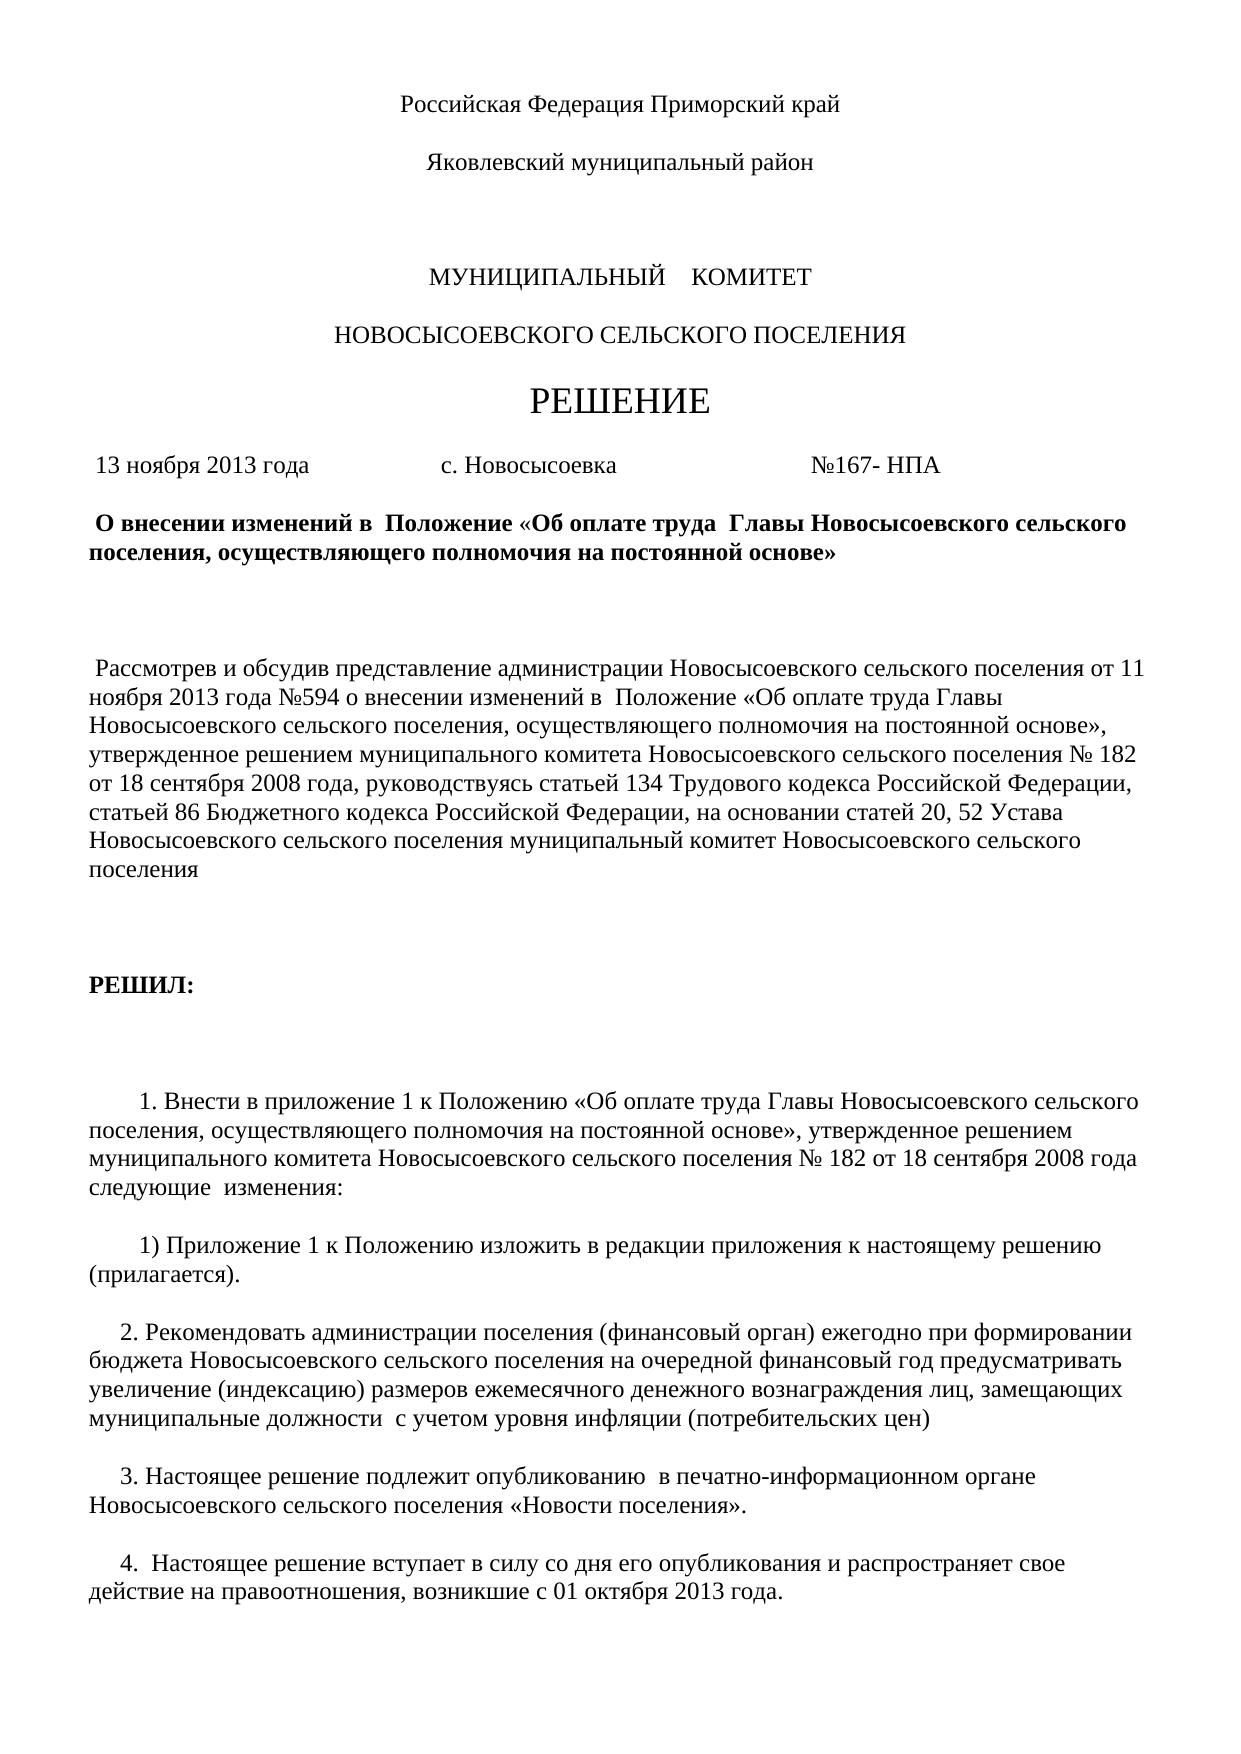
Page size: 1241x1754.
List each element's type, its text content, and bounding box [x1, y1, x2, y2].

text О внесении изменений в Положение «Об оплате труда Главы Новосысоевского сельского поселения, осуществляющего полномочия на постоянной основе» [89, 508, 1152, 566]
text МУНИЦИПАЛЬНЫЙ КОМИТЕТ [89, 262, 1152, 291]
text Рассмотрев и обсудив представление администрации Новосысоевского сельского поселения от 11 ноября 2013 года №594 о внесении изменений в Положение «Об оплате труда Главы Новосысоевского сельского поселения, осуществляющего полномочия на постоянной основе», утвержденное решением муниципального комитета Новосысоевского сельского поселения № 182 от 18 сентября 2008 года, руководствуясь статьей 134 Трудового кодекса Российской Федерации, статьей 86 Бюджетного кодекса Российской Федерации, на основании статей 20, 52 Устава Новосысоевского сельского поселения муниципальный комитет Новосысоевского сельского поселения [89, 653, 1152, 883]
text Российская Федерация Приморский край [89, 89, 1152, 117]
text 1) Приложение 1 к Положению изложить в редакции приложения к настоящему решению (прилагается). [89, 1230, 1152, 1288]
text НОВОСЫСОЕВСКОГО СЕЛЬСКОГО ПОСЕЛЕНИЯ [89, 320, 1152, 349]
text 4. Настоящее решение вступает в силу со дня его опубликования и распространяет свое действие на правоотношения, возникшие с 01 октября 2013 года. [89, 1548, 1152, 1605]
text 13 ноября 2013 года с. Новосысоевка №167- НПА [89, 451, 1152, 479]
text Яковлевский муниципальный район [89, 147, 1152, 175]
text 3. Настоящее решение подлежит опубликованию в печатно-информационном органе Новосысоевского сельского поселения «Новости поселения». [89, 1461, 1152, 1518]
text 2. Рекомендовать администрации поселения (финансовый орган) ежегодно при формировании бюджета Новосысоевского сельского поселения на очередной финансовый год предусматривать увеличение (индексацию) размеров ежемесячного денежного вознаграждения лиц, замещающих муниципальные должности с учетом уровня инфляции (потребительских цен) [89, 1317, 1152, 1432]
text 1. Внести в приложение 1 к Положению «Об оплате труда Главы Новосысоевского сельского поселения, осуществляющего полномочия на постоянной основе», утвержденное решением муниципального комитета Новосысоевского сельского поселения № 182 от 18 сентября 2008 года следующие изменения: [89, 1086, 1152, 1201]
text РЕШЕНИЕ [89, 378, 1152, 421]
text РЕШИЛ: [89, 970, 1152, 999]
